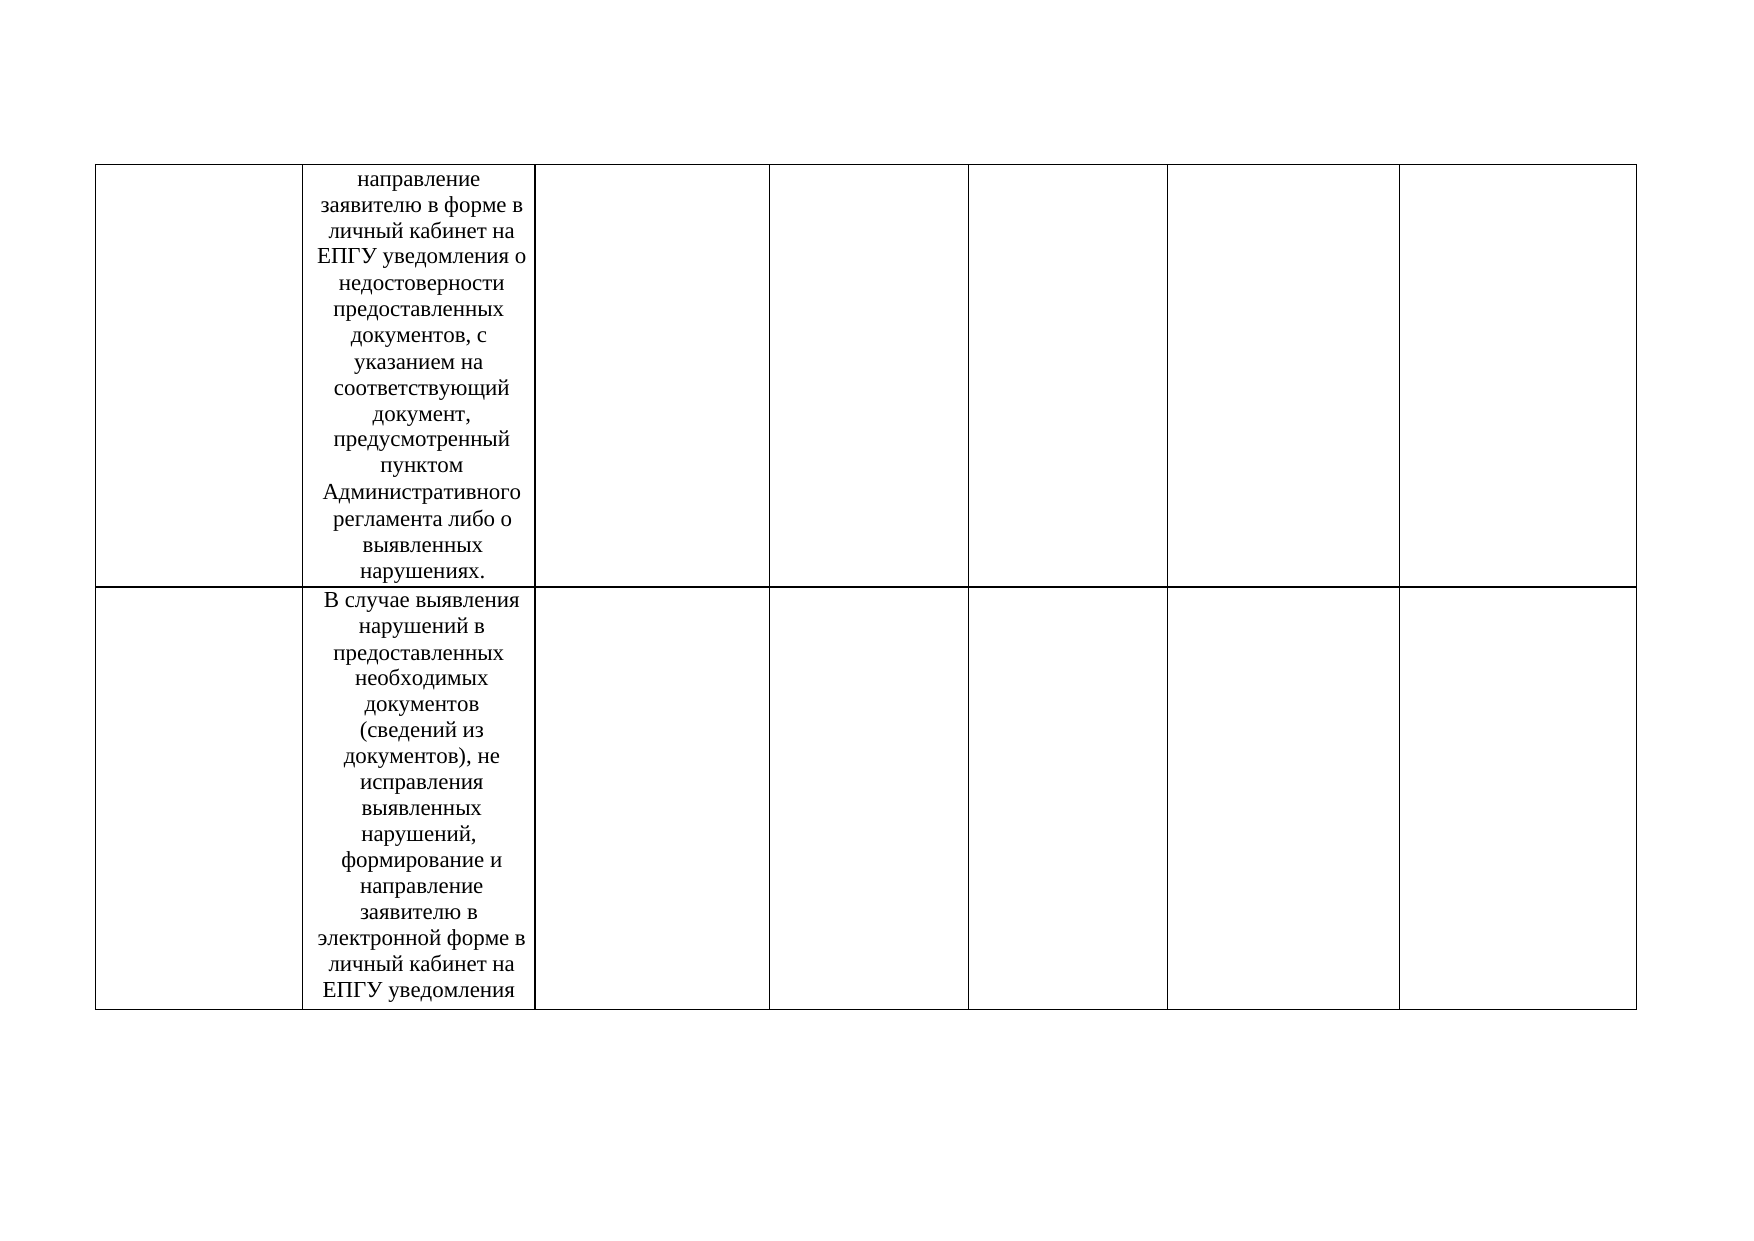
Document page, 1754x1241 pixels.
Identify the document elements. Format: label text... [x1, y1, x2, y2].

table_header [969, 165, 1167, 586]
table_cell [536, 588, 769, 1009]
table_cell [1168, 588, 1399, 1009]
table_header [536, 165, 769, 586]
table_header [1400, 165, 1636, 586]
table_cell [770, 588, 968, 1009]
table_cell [96, 588, 302, 1009]
table_header направление заявителю в форме в личный кабинет на ЕПГУ уведомления о недостоверности предоставленных документов, с указанием на соответствующий документ, предусмотренный пунктом Административного регламента либо о выявленных нарушениях. [303, 165, 534, 586]
table_cell [969, 588, 1167, 1009]
table_cell [1400, 588, 1636, 1009]
table_header [770, 165, 968, 586]
table_header [96, 165, 302, 586]
table_cell В случае выявления нарушений в предоставленных необходимых документов (сведений из документов), не исправления выявленных нарушений, формирование и направление заявителю в электронной форме в личный кабинет на ЕПГУ уведомления [303, 588, 534, 1009]
table_header [1168, 165, 1399, 586]
